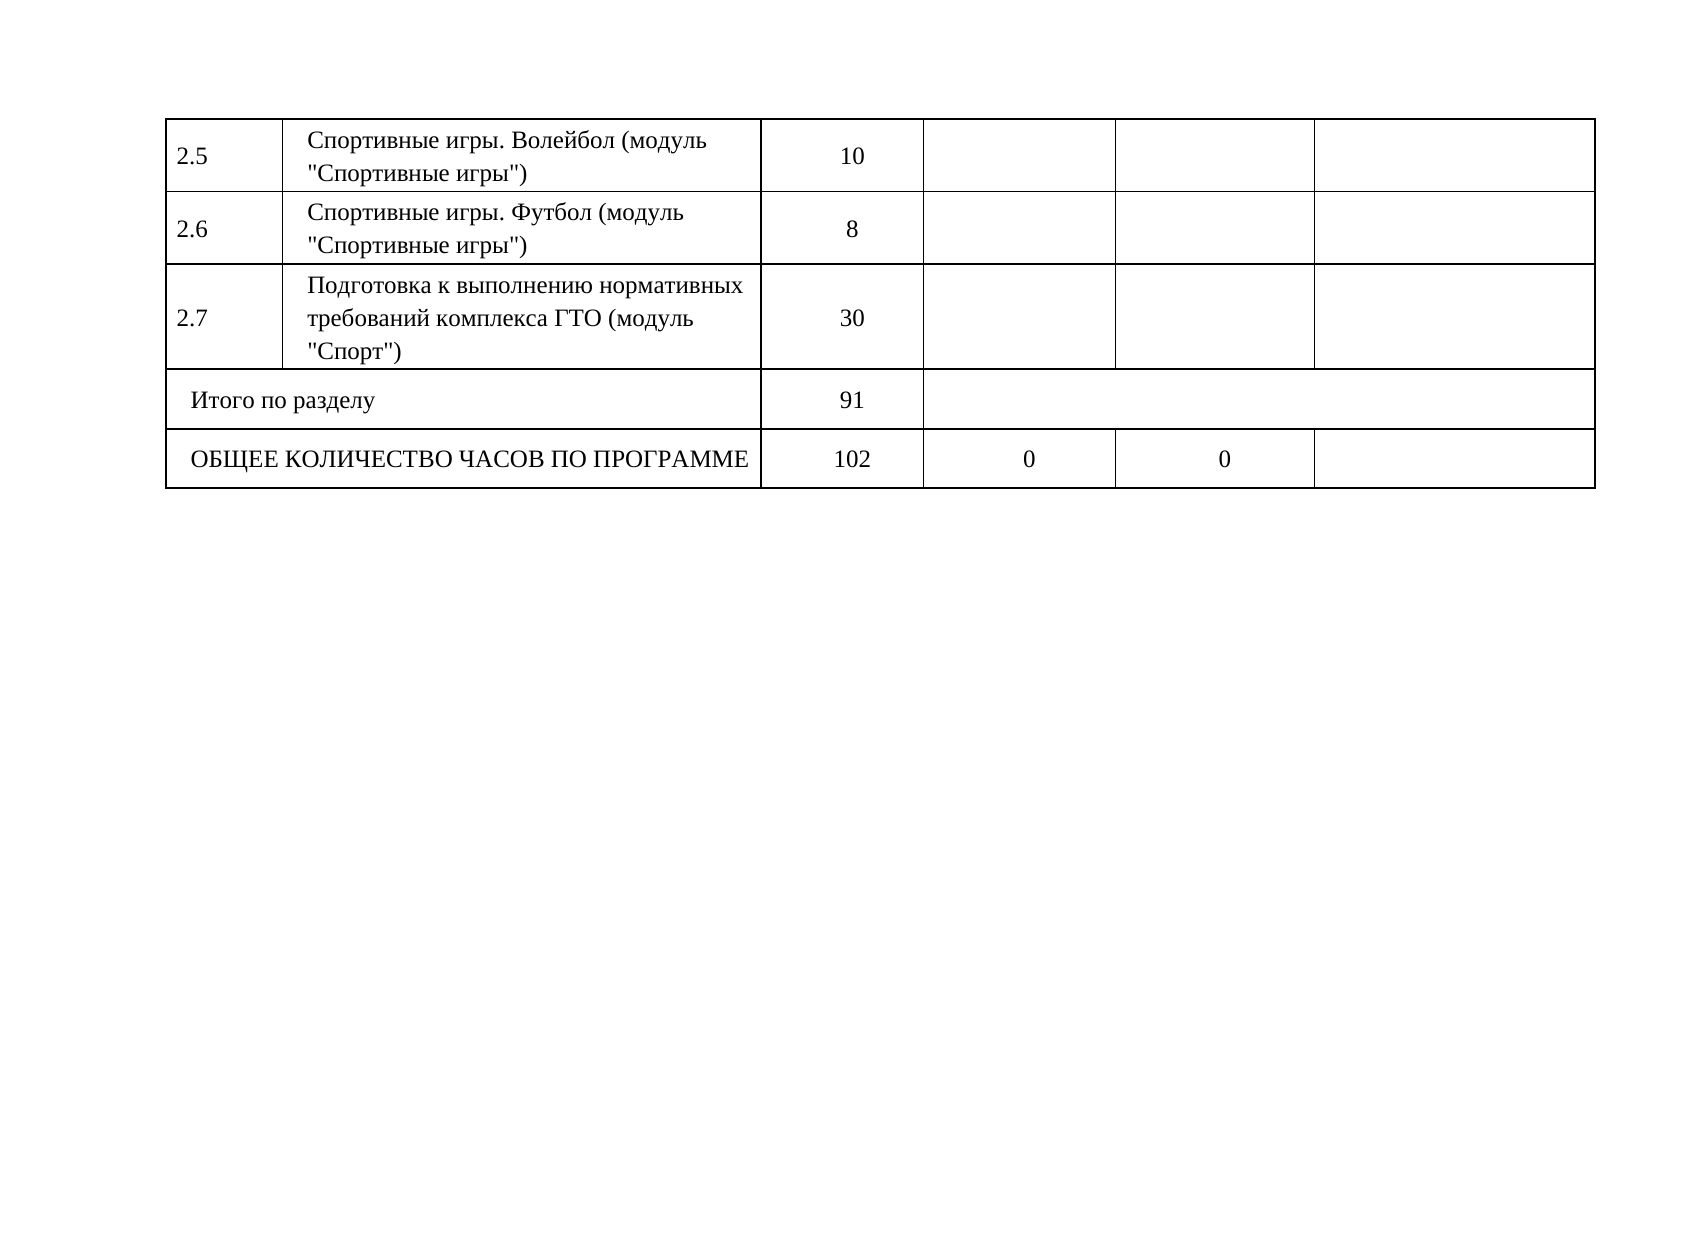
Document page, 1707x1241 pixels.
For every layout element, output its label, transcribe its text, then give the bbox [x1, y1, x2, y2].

table_cell 91 [762, 370, 923, 428]
table_cell 2.7 [167, 265, 282, 368]
table_cell 10 [762, 120, 923, 191]
table_cell ОБЩЕЕ КОЛИЧЕСТВО ЧАСОВ ПО ПРОГРАММЕ [167, 430, 760, 487]
table_cell [1315, 120, 1594, 191]
table_cell [1315, 265, 1594, 368]
table_cell Спортивные игры. Футбол (модуль "Спортивные игры") [283, 192, 760, 263]
table_cell [924, 192, 1115, 263]
table_cell [1116, 265, 1314, 368]
table_cell Спортивные игры. Волейбол (модуль "Спортивные игры") [283, 120, 760, 191]
table_cell [924, 265, 1115, 368]
table_cell 2.5 [167, 120, 282, 191]
table_cell Итого по разделу [167, 370, 760, 428]
table_cell [1315, 192, 1594, 263]
table_cell [1116, 192, 1314, 263]
table_cell 30 [762, 265, 923, 368]
table_cell [924, 120, 1115, 191]
table_cell 0 [1116, 430, 1314, 487]
table_cell 8 [762, 192, 923, 263]
table_cell 0 [924, 430, 1115, 487]
table_cell [1116, 120, 1314, 191]
table_cell Подготовка к выполнению нормативных требований комплекса ГТО (модуль "Спорт") [283, 265, 760, 368]
table_cell 2.6 [167, 192, 282, 263]
table_cell [1315, 430, 1594, 487]
table_cell 102 [762, 430, 923, 487]
table_cell [924, 370, 1594, 428]
